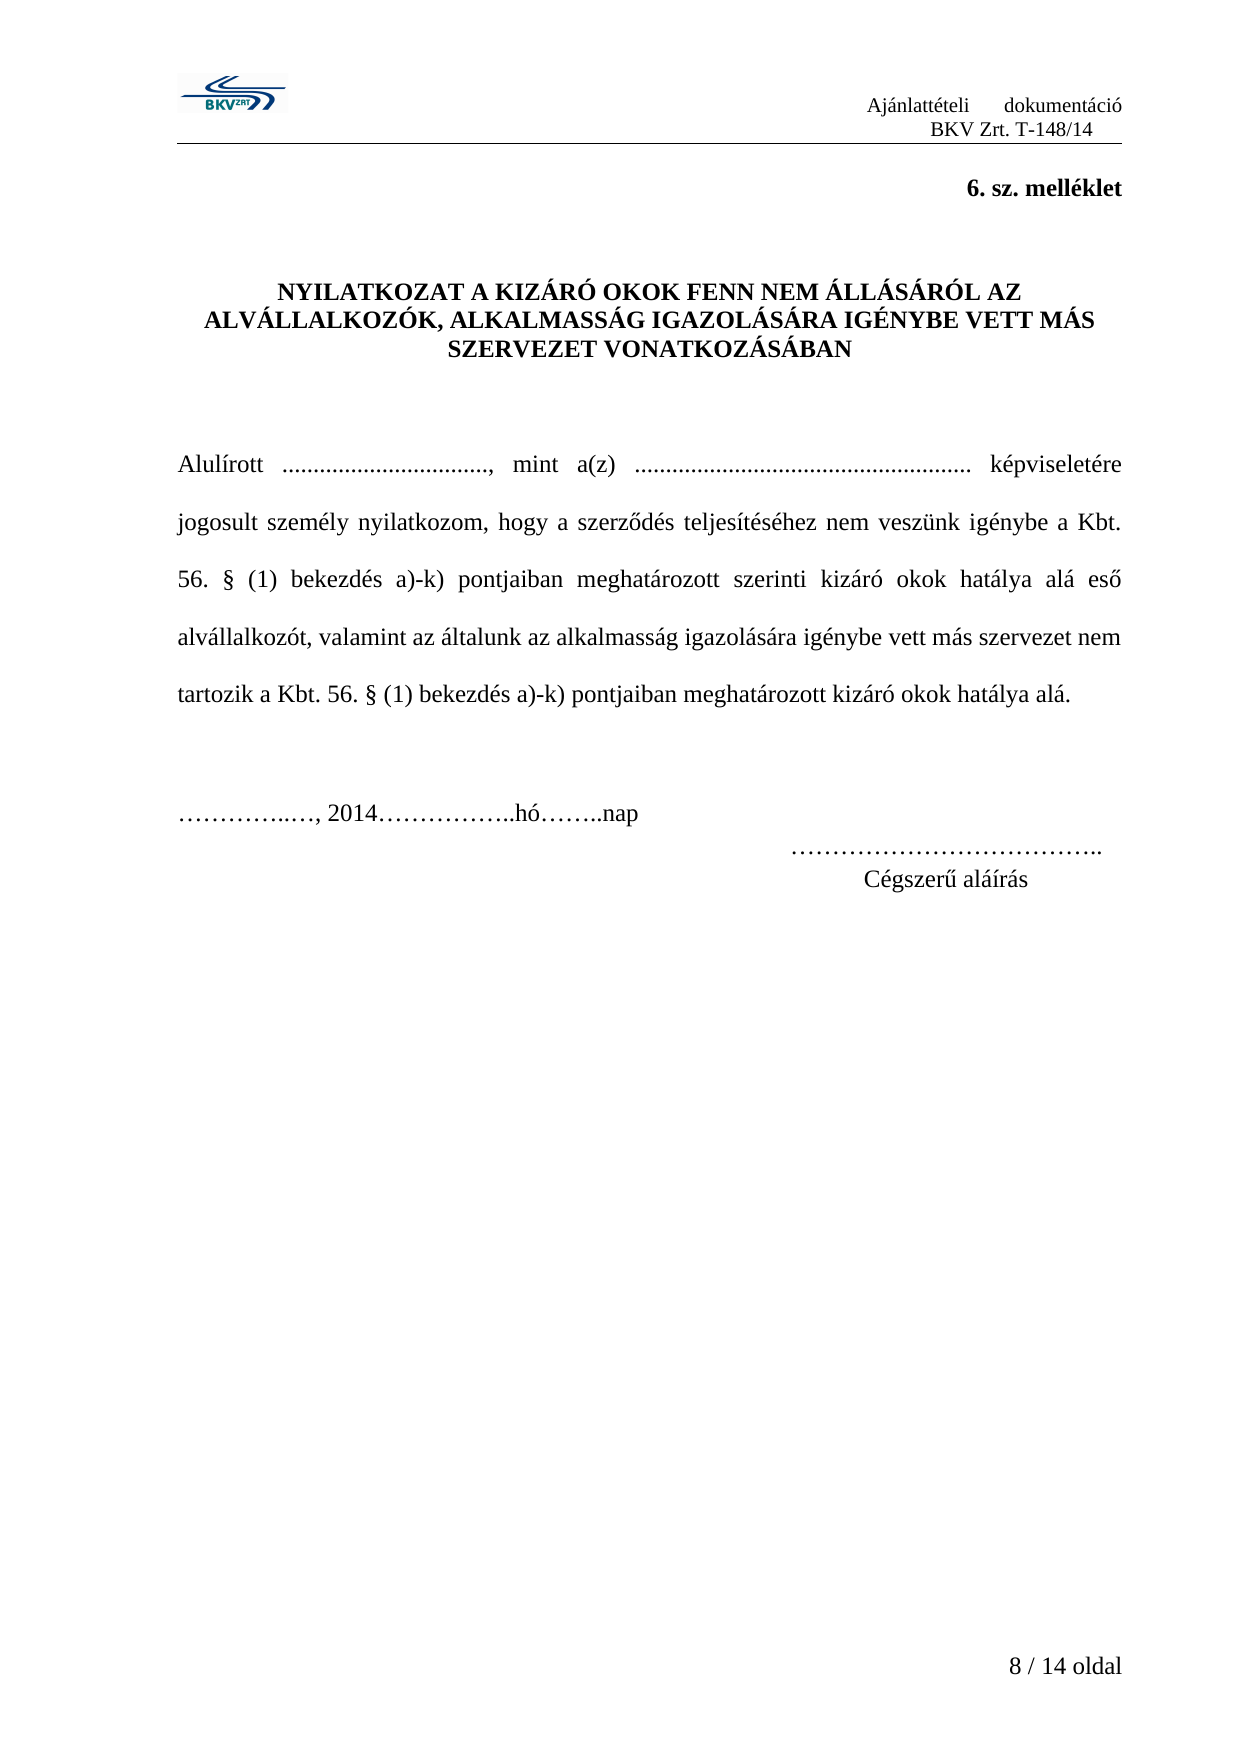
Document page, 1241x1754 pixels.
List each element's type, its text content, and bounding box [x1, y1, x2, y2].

text Nyilatkozat a kizáró okok fenn nem állásáról Az alvállalkozók, ALKALMASSÁG IGAZOLÁSÁRA IGÉNYBE VETT MÁS SZERVEZET vonatkozásában [177, 277, 1122, 363]
text 6. sz. melléklet [177, 173, 1122, 202]
text Cégszerű aláírás [177, 861, 1122, 894]
text ……………………………….. [177, 828, 1122, 861]
picture [177, 73, 289, 113]
text Alulírott ................................., mint a(z) ...................................................... képviseletére jogosult személy nyilatkozom, hogy a szerződés teljesítéséhez nem veszünk igénybe a Kbt. 56. § (1) bekezdés a)-k) pontjaiban meghatározott szerinti kizáró okok hatálya alá eső alvállalkozót, valamint az általunk az alkalmasság igazolására igénybe vett más szervezet nem tartozik a Kbt. 56. § (1) bekezdés a)-k) pontjaiban meghatározott kizáró okok hatálya alá. [177, 449, 1122, 708]
text …………..…, 2014……………..hó……..nap [177, 794, 1122, 828]
